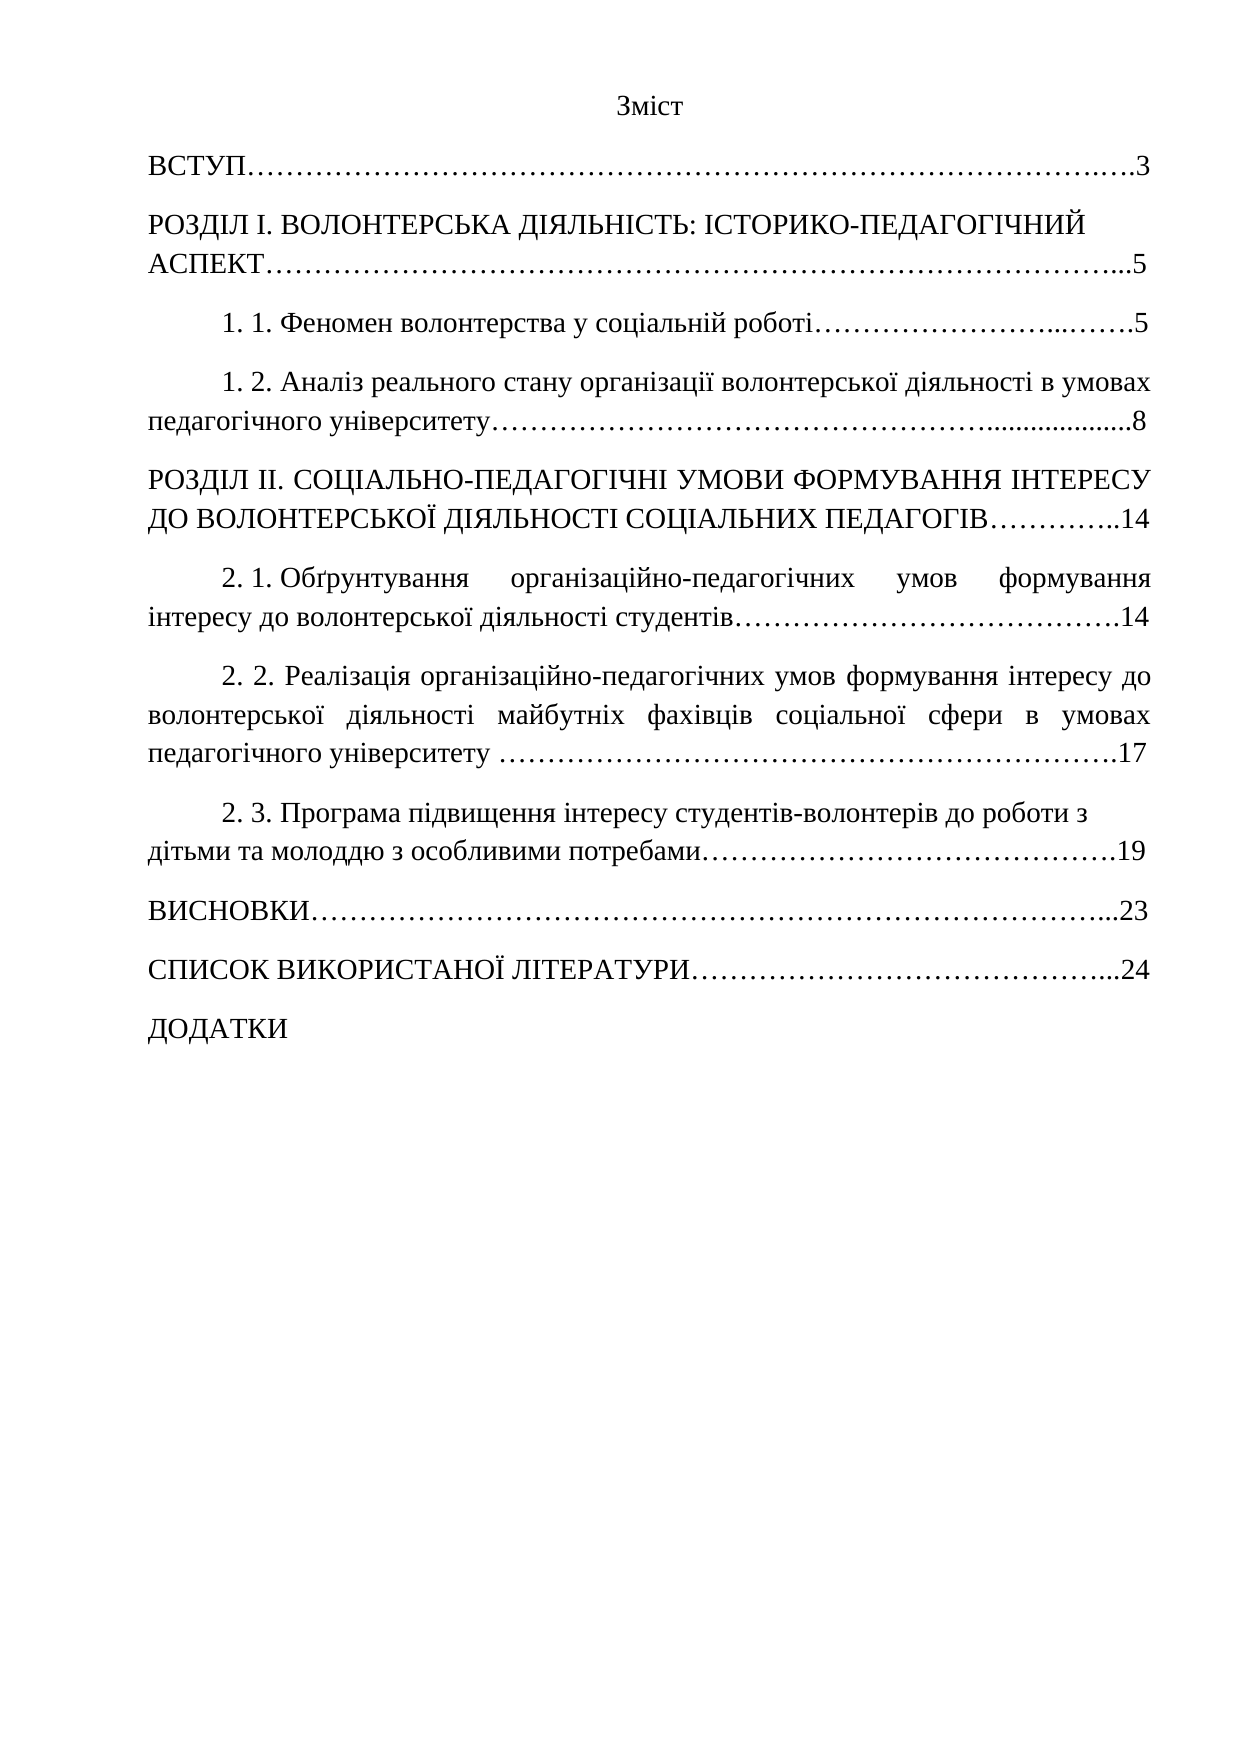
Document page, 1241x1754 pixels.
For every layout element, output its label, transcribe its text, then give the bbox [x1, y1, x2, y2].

text СПИСОК ВИКОРИСТАНОЇ ЛІТЕРАТУРИ……………………………………...24 [148, 952, 1152, 986]
text 2. 1. Обґрунтування організаційно-педагогічних умов формування інтересу до волонтерської діяльності студентів………………………………….14 [148, 560, 1152, 632]
text 1. 1. Феномен волонтерства у соціальній роботі……………………...…….5 [148, 305, 1152, 339]
text ДОДАТКИ [148, 1011, 1152, 1045]
text РОЗДІЛ І. ВОЛОНТЕРСЬКА ДІЯЛЬНІСТЬ: ІСТОРИКО-ПЕДАГОГІЧНИЙ АСПЕКТ……………………………………………………………………………...5 [148, 207, 1152, 279]
text 2. 2. Реалізація організаційно-педагогічних умов формування інтересу до волонтерської діяльності майбутніх фахівців соціальної сфери в умовах педагогічного університету ……………………………………………………….17 [148, 658, 1152, 769]
text 1. 2. Аналіз реального стану організації волонтерської діяльності в умовах педагогічного університету……………………………………………....................8 [148, 364, 1152, 437]
text ВИСНОВКИ………………………………………………………………………...23 [148, 893, 1152, 926]
text Зміст [148, 88, 1152, 122]
text РОЗДІЛ ІІ. СОЦІАЛЬНО-ПЕДАГОГІЧНІ УМОВИ ФОРМУВАННЯ ІНТЕРЕСУ ДО ВОЛОНТЕРСЬКОЇ ДІЯЛЬНОСТІ СОЦІАЛЬНИХ ПЕДАГОГІВ…………..14 [148, 462, 1152, 534]
text 2. 3. Програма підвищення інтересу студентів-волонтерів до роботи з дітьми та молоддю з особливими потребами…………………………………….19 [148, 795, 1152, 867]
text ВСТУП…………………………………………………………………………….….3 [148, 148, 1152, 181]
